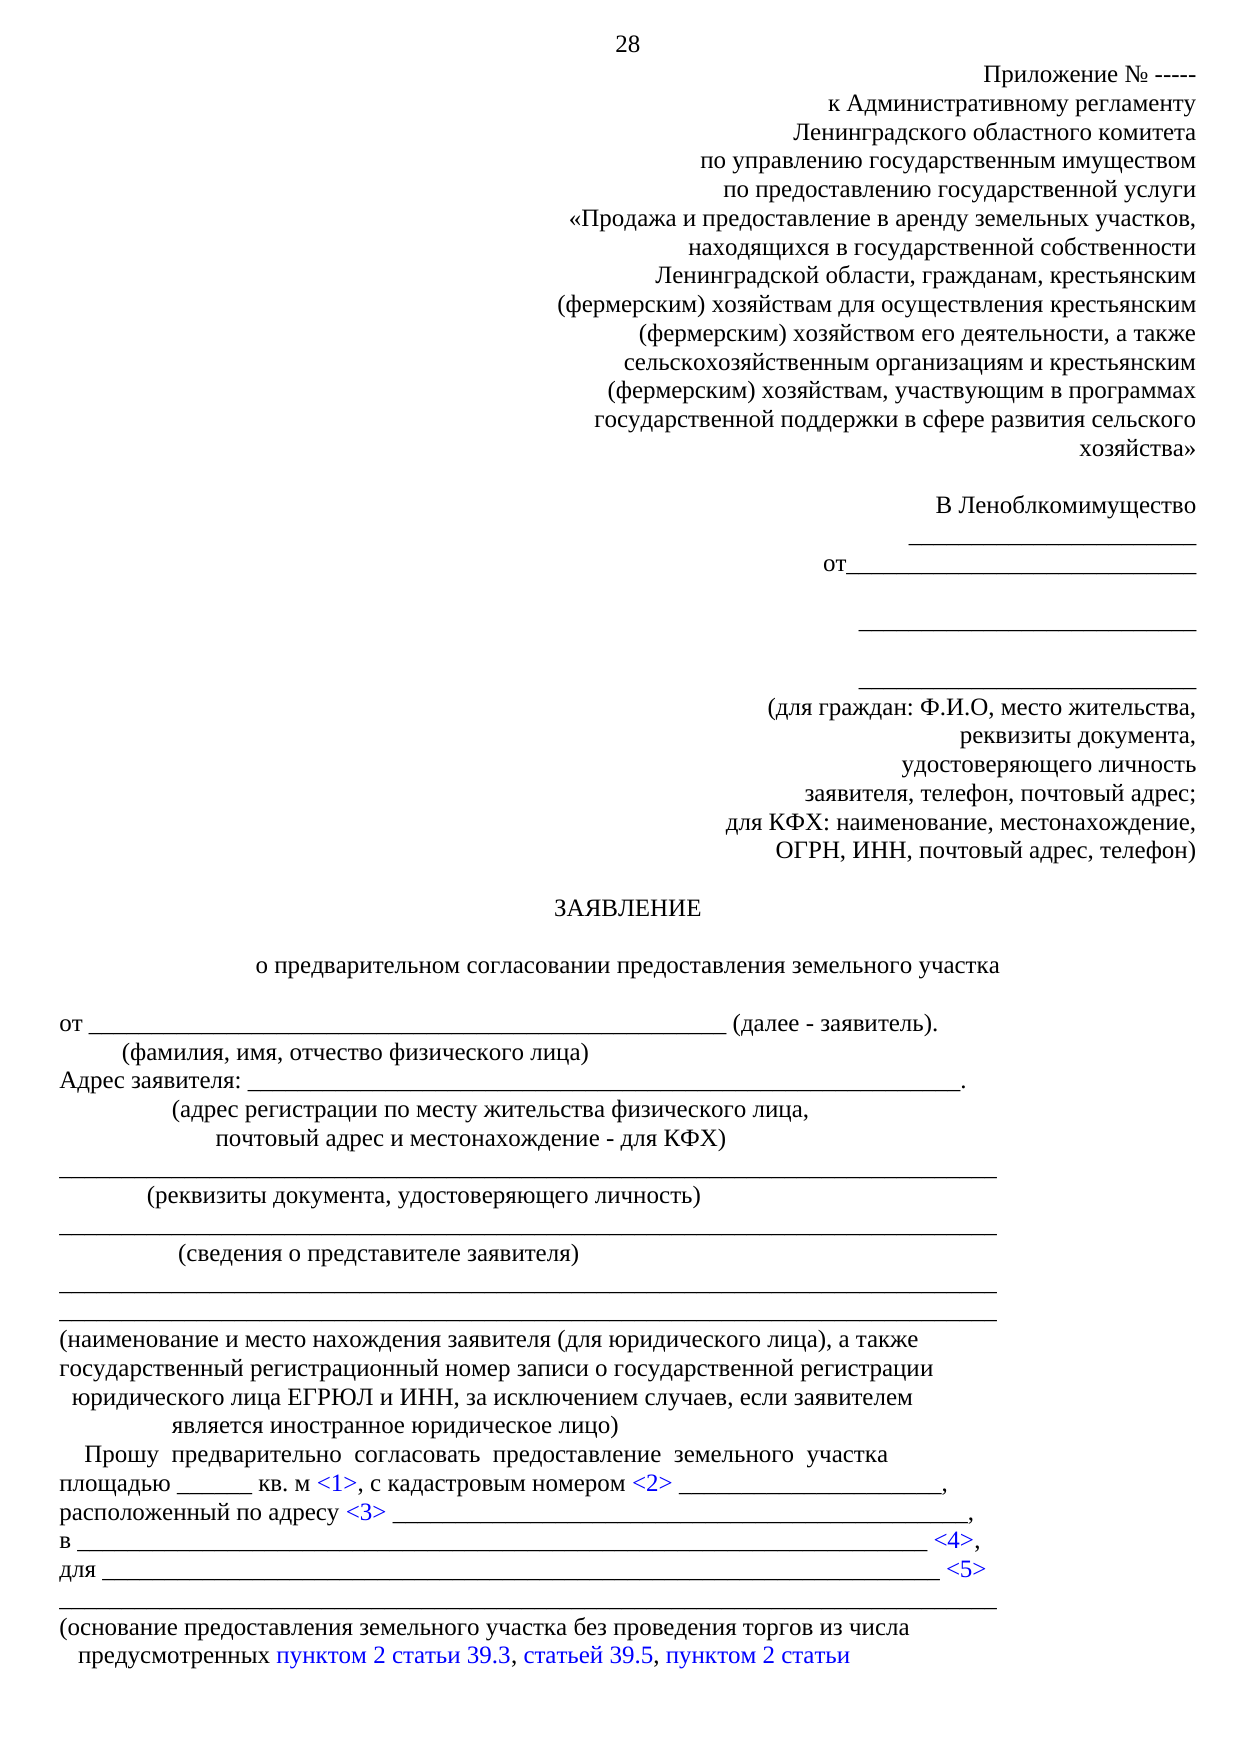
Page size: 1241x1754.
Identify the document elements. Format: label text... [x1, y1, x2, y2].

text для КФХ: наименование, местонахождение, [59, 807, 1196, 835]
text Прошу предварительно согласовать предоставление земельного участка [59, 1439, 1196, 1468]
text по управлению государственным имуществом [532, 145, 1196, 174]
text реквизиты документа, [59, 720, 1196, 749]
text ___________________________ [59, 663, 1196, 692]
text юридического лица ЕГРЮЛ и ИНН, за исключением случаев, если заявителем [59, 1382, 1196, 1410]
text Приложение № ----- [532, 59, 1196, 88]
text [59, 1583, 1196, 1612]
text ___________________________________________________________________________ [59, 1209, 1196, 1238]
text от____________________________ [59, 548, 1196, 577]
text расположенный по адресу <3> ______________________________________________, [59, 1497, 1196, 1525]
text Ленинградского областного комитета [532, 117, 1196, 145]
text ___________________________________________________________________________ [59, 1267, 1196, 1295]
text от ___________________________________________________ (далее - заявитель). [59, 1008, 1196, 1037]
text (наименование и место нахождения заявителя (для юридического лица), а также [59, 1324, 1196, 1353]
text является иностранное юридическое лицо) [59, 1410, 1196, 1439]
text (фамилия, имя, отчество физического лица) [59, 1037, 1196, 1065]
text (реквизиты документа, удостоверяющего личность) [59, 1180, 1196, 1209]
text _______________________ [59, 519, 1196, 548]
text площадью ______ кв. м <1>, с кадастровым номером <2> _____________________, [59, 1468, 1196, 1497]
text предусмотренных пунктом 2 статьи 39.3, статьей 39.5, пунктом 2 статьи [59, 1640, 1196, 1669]
text государственный регистрационный номер записи о государственной регистрации [59, 1353, 1196, 1382]
text «Продажа и предоставление в аренду земельных участков, находящихся в государственной собственности Ленинградской области, гражданам, крестьянским (фермерским) хозяйствам для осуществления крестьянским (фермерским) хозяйством его деятельности, а также сельскохозяйственным организациям и крестьянским (фермерским) хозяйствам, участвующим в программах государственной поддержки в сфере развития сельского хозяйства» [532, 203, 1196, 462]
text (адрес регистрации по месту жительства физического лица, [59, 1094, 1196, 1123]
text к Административному регламенту [532, 88, 1196, 117]
text ОГРН, ИНН, почтовый адрес, телефон) [59, 835, 1196, 864]
text по предоставлению государственной услуги [532, 174, 1196, 203]
text ___________________________________________________________________________ [59, 1295, 1196, 1324]
text (основание предоставления земельного участка без проведения торгов из числа [59, 1612, 1196, 1640]
text В Леноблкомимущество [59, 490, 1196, 519]
text заявителя, телефон, почтовый адрес; [59, 778, 1196, 807]
text удостоверяющего личность [59, 749, 1196, 778]
text (для граждан: Ф.И.О, место жительства, [59, 692, 1196, 720]
text (сведения о представителе заявителя) [59, 1238, 1196, 1267]
text о предварительном согласовании предоставления земельного участка [59, 950, 1196, 979]
text Адрес заявителя: _________________________________________________________. [59, 1065, 1196, 1094]
text почтовый адрес и местонахождение - для КФХ) [59, 1123, 1196, 1152]
text ___________________________ [59, 605, 1196, 634]
text для ___________________________________________________________________ <5> [59, 1554, 1196, 1583]
text ЗАЯВЛЕНИЕ [59, 893, 1196, 922]
text в ____________________________________________________________________ <4>, [59, 1525, 1196, 1554]
text ___________________________________________________________________________ [59, 1152, 1196, 1180]
